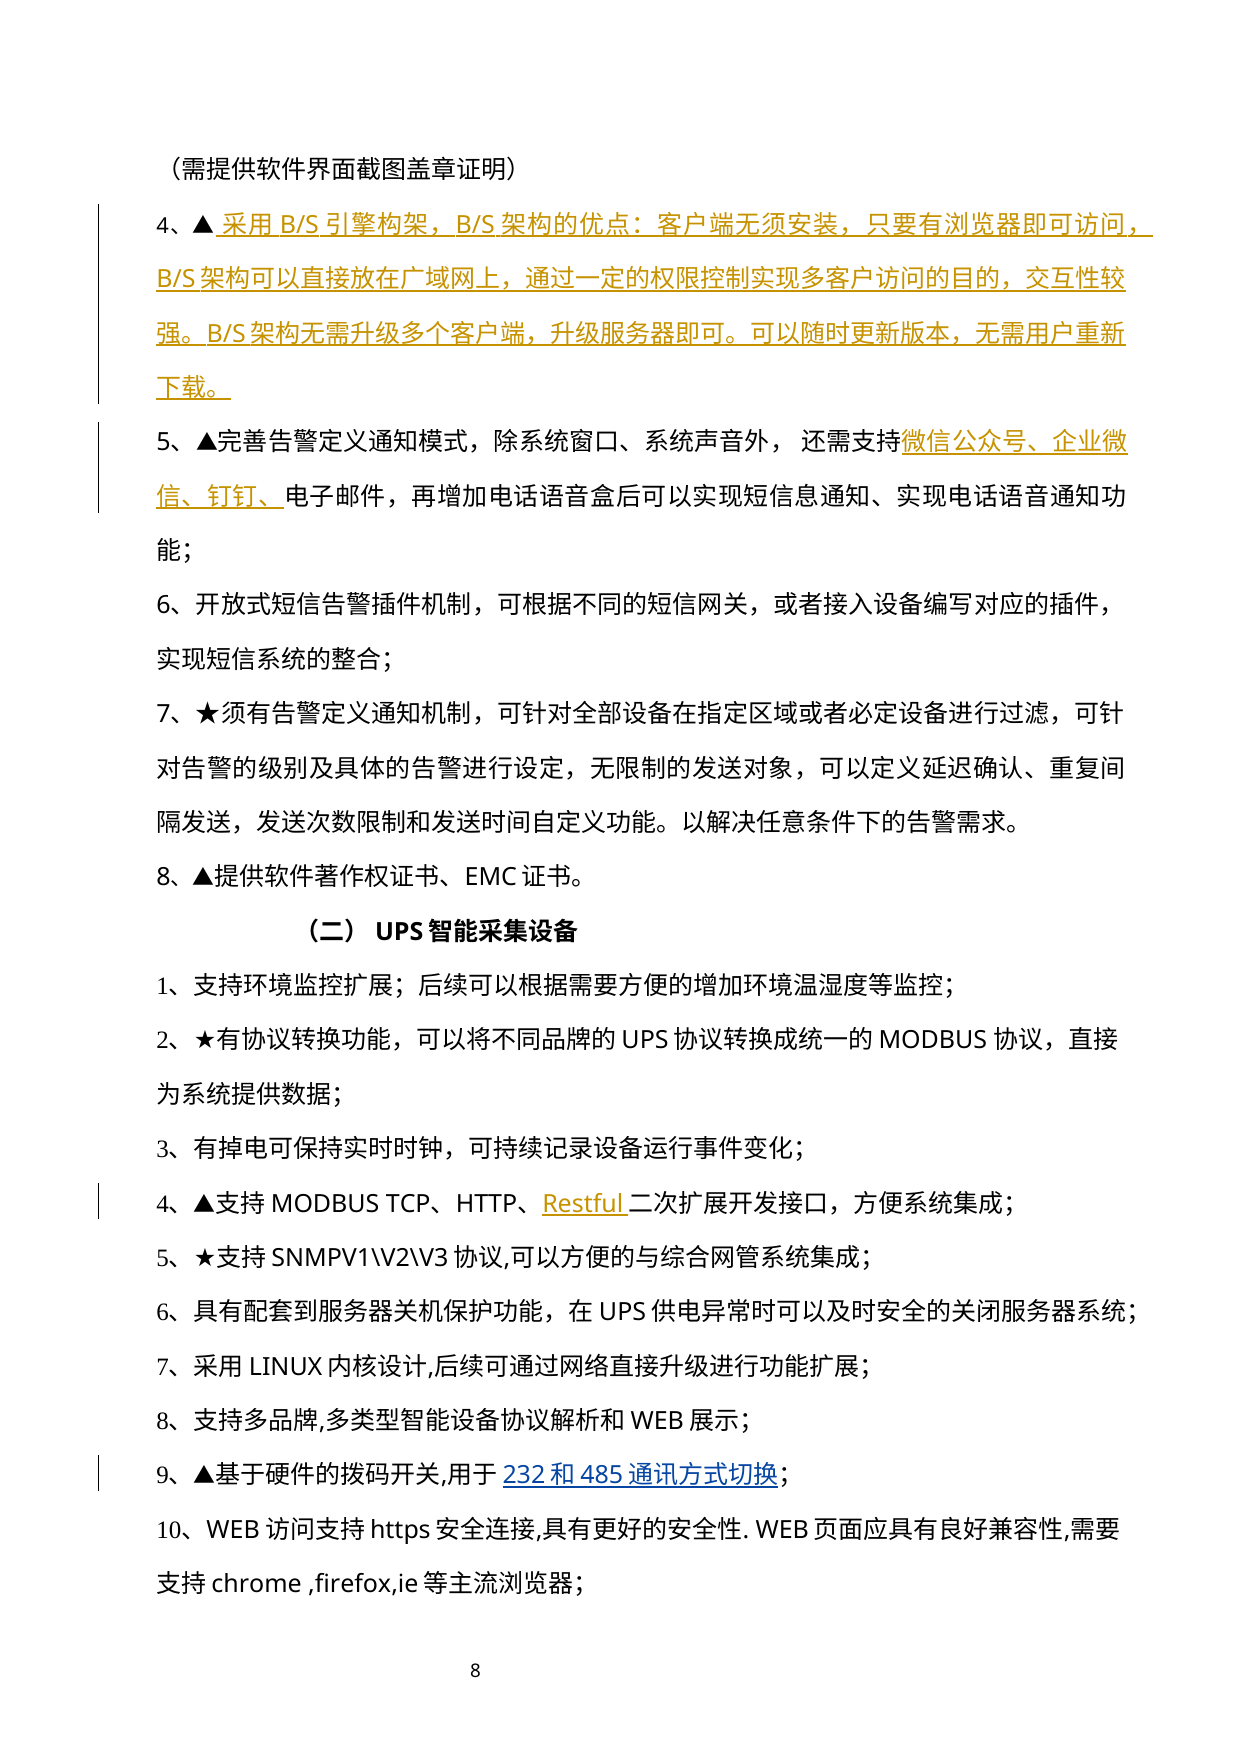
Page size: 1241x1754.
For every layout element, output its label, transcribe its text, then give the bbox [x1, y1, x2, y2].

text 4、▲ [156, 204, 1128, 404]
text 7、★须有告警定义通知机制，可针对全部设备在指定区域或者必定设备进行过滤，可针对告警的级别及具体的告警进行设定，无限制的发送对象，可以定义延迟确认、重复间隔发送，发送次数限制和发送时间自定义功能。以解决任意条件下的告警需求。 [156, 694, 1128, 839]
list 支持环境监控扩展；后续可以根据需要方便的增加环境温湿度等监控； [156, 966, 1128, 1002]
text 6、开放式短信告警插件机制，可根据不同的短信网关，或者接入设备编写对应的插件，实现短信系统的整合； [156, 585, 1128, 676]
list 有掉电可保持实时时钟，可持续记录设备运行事件变化； [156, 1129, 1128, 1165]
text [156, 150, 1128, 186]
list 采用LINUX内核设计,后续可通过网络直接升级进行功能扩展； [156, 1346, 1128, 1382]
list 支持多品牌,多类型智能设备协议解析和WEB展示； [156, 1401, 1128, 1437]
list WEB访问支持https安全连接,具有更好的安全性. WEB页面应具有良好兼容性,需要支持chrome ,firefox,ie等主流浏览器； [156, 1509, 1128, 1600]
text （二） UPS智能采集设备 [244, 911, 1128, 947]
text 8、▲提供软件著作权证书、EMC证书。 [156, 857, 1128, 893]
list ▲基于硬件的拨码开关,用于； [156, 1455, 1128, 1491]
list ★有协议转换功能，可以将不同品牌的UPS协议转换成统一的MODBUS 协议，直接为系统提供数据； [156, 1020, 1128, 1111]
list ▲支持MODBUS TCP、HTTP、二次扩展开发接口，方便系统集成； [156, 1183, 1128, 1219]
list ★支持SNMPV1\V2\V3协议,可以方便的与综合网管系统集成； [156, 1237, 1128, 1274]
text 5、▲完善告警定义通知模式，除系统窗口、系统声音外， 还需支持电子邮件，再增加电话语音盒后可以实现短信息通知、实现电话语音通知功能； [156, 422, 1128, 567]
list 具有配套到服务器关机保护功能，在UPS供电异常时可以及时安全的关闭服务器系统； [156, 1292, 1128, 1328]
